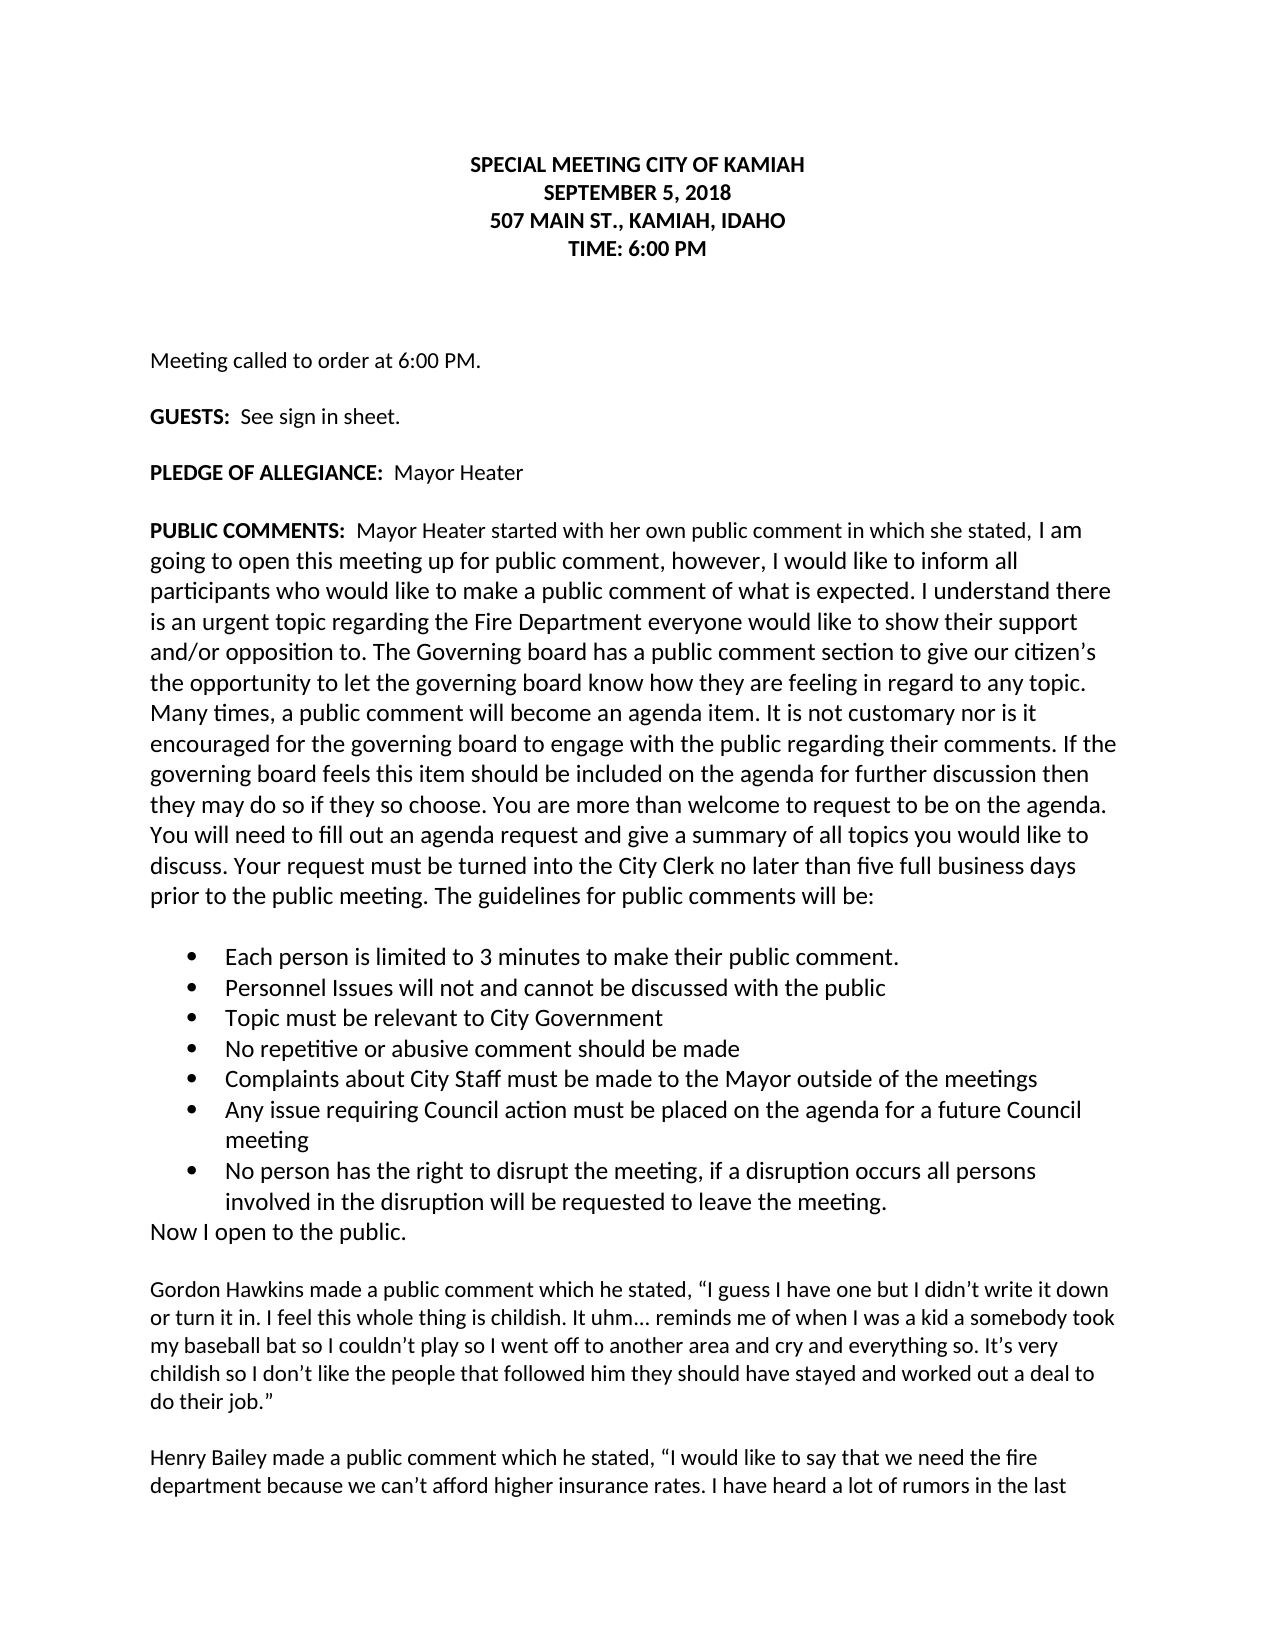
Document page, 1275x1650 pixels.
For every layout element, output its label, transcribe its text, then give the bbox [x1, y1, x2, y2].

text PUBLIC COMMENTS: Mayor Heater started with her own public comment in which she stated, I am going to open this meeting up for public comment, however, I would like to inform all participants who would like to make a public comment of what is expected. I understand there is an urgent topic regarding the Fire Department everyone would like to show their support and/or opposition to. The Governing board has a public comment section to give our citizen’s the opportunity to let the governing board know how they are feeling in regard to any topic. Many times, a public comment will become an agenda item. It is not customary nor is it encouraged for the governing board to engage with the public regarding their comments. If the governing board feels this item should be included on the agenda for further discussion then they may do so if they so choose. You are more than welcome to request to be on the agenda. You will need to fill out an agenda request and give a summary of all topics you would like to discuss. Your request must be turned into the City Clerk no later than five full business days prior to the public meeting. The guidelines for public comments will be: [150, 514, 1125, 911]
text Gordon Hawkins made a public comment which he stated, “I guess I have one but I didn’t write it down or turn it in. I feel this whole thing is childish. It uhm... reminds me of when I was a kid a somebody took my baseball bat so I couldn’t play so I went off to another area and cry and everything so. It’s very childish so I don’t like the people that followed him they should have stayed and worked out a deal to do their job.” [150, 1275, 1125, 1415]
list Complaints about City Staff must be made to the Mayor outside of the meetings [187, 1064, 1125, 1094]
text 507 MAIN ST., KAMIAH, IDAHO [150, 206, 1125, 234]
text Meeting called to order at 6:00 PM. [150, 346, 1125, 374]
list Any issue requiring Council action must be placed on the agenda for a future Council meeting [187, 1094, 1125, 1155]
text TIME: 6:00 PM [150, 234, 1125, 262]
list Personnel Issues will not and cannot be discussed with the public [187, 972, 1125, 1003]
list No person has the right to disrupt the meeting, if a disruption occurs all persons involved in the disruption will be requested to leave the meeting. [187, 1155, 1125, 1216]
text SEPTEMBER 5, 2018 [150, 178, 1125, 206]
list Each person is limited to 3 minutes to make their public comment. [187, 942, 1125, 972]
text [150, 1443, 1125, 1499]
text GUESTS: See sign in sheet. [150, 402, 1125, 430]
text PLEDGE OF ALLEGIANCE: Mayor Heater [150, 458, 1125, 486]
text Now I open to the public. [150, 1216, 1125, 1247]
list No repetitive or abusive comment should be made [187, 1033, 1125, 1064]
list Topic must be relevant to City Government [187, 1003, 1125, 1033]
text SPECIAL MEETING CITY OF KAMIAH [150, 150, 1125, 178]
